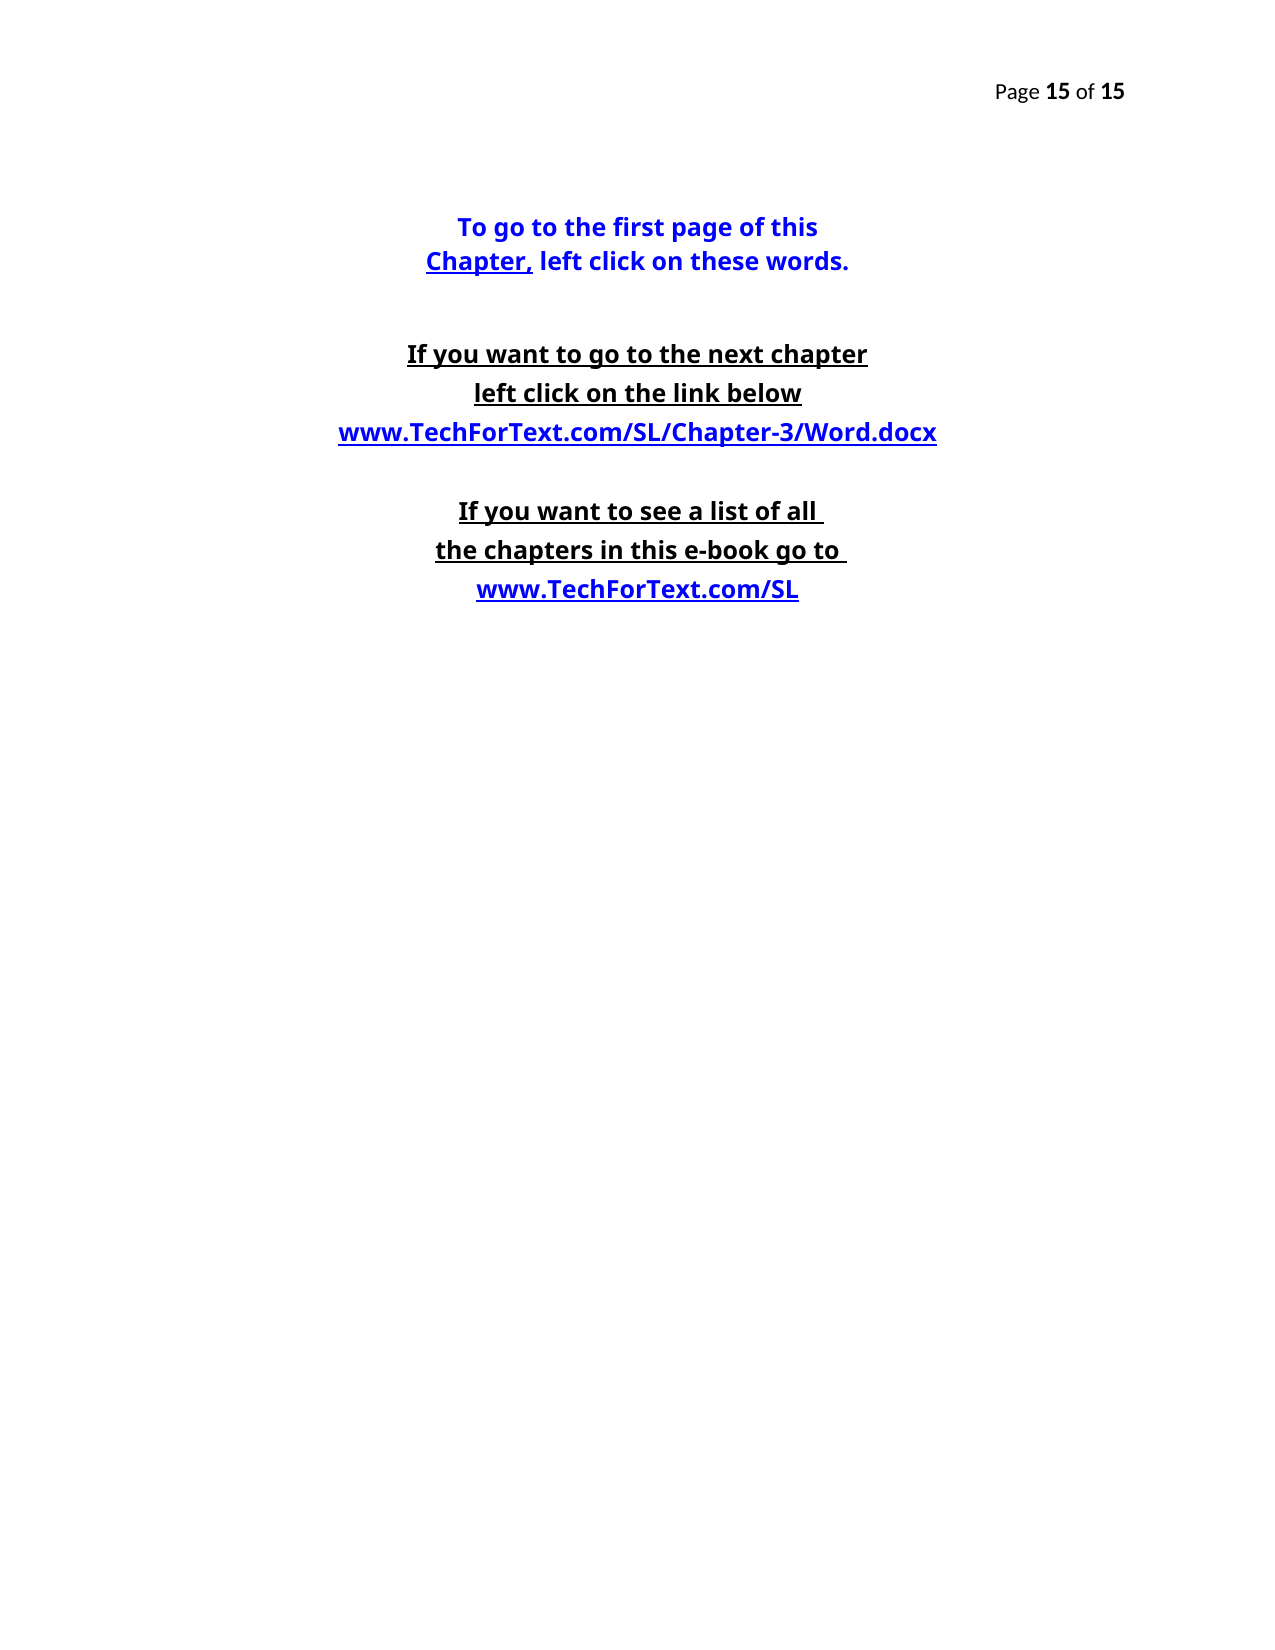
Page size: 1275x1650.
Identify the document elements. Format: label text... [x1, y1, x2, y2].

text If you want to see a list of all [150, 493, 1125, 527]
text www.TechForText.com/SL [150, 572, 1125, 606]
text www.TechForText.com/SL/Chapter-3/Word.docx [150, 415, 1125, 449]
text To go to the first page of this [150, 209, 1125, 243]
text the chapters in this e-book go to [150, 532, 1125, 566]
text If you want to go to the next chapter [150, 337, 1125, 371]
text left click on the link below [150, 376, 1125, 410]
text Chapter, left click on these words. [150, 243, 1125, 278]
